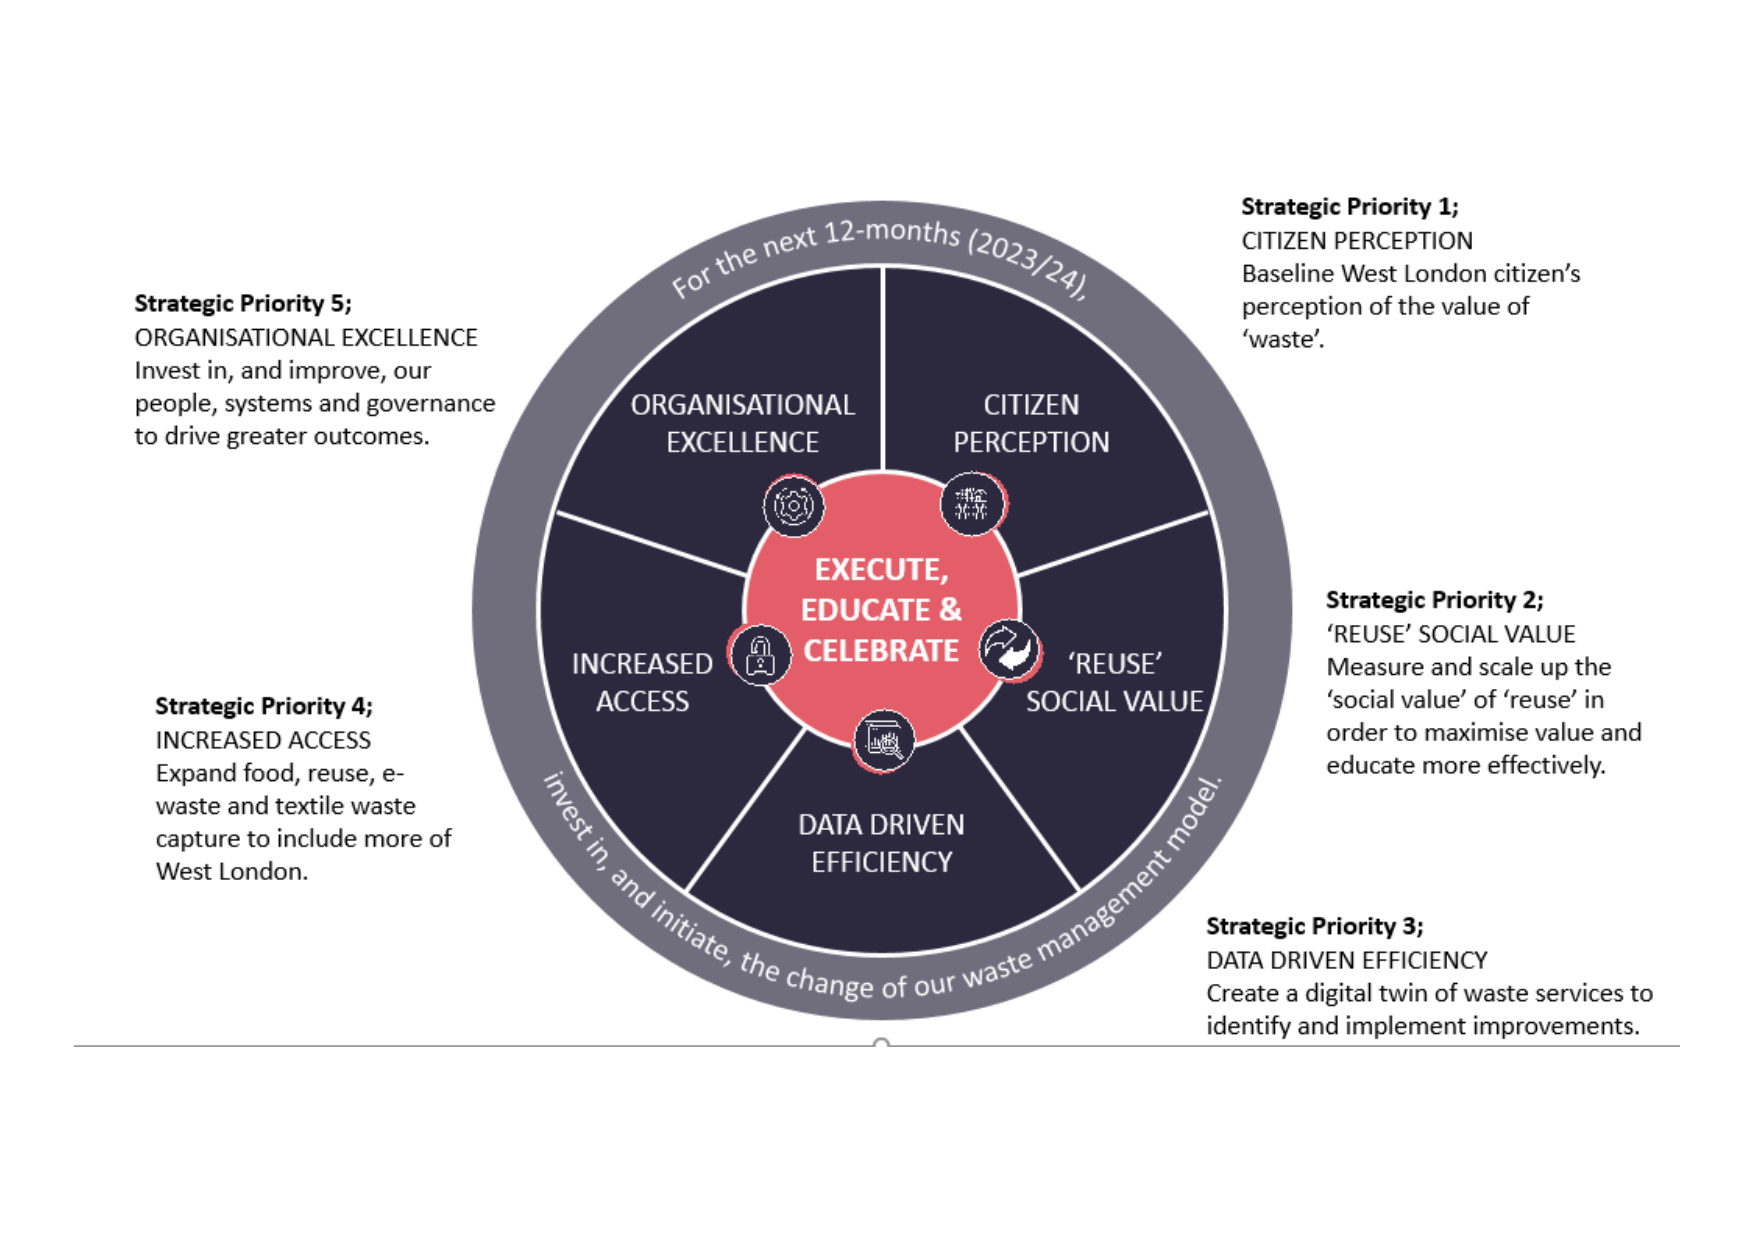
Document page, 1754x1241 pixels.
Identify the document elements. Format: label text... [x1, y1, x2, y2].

picture [73, 138, 1680, 1047]
